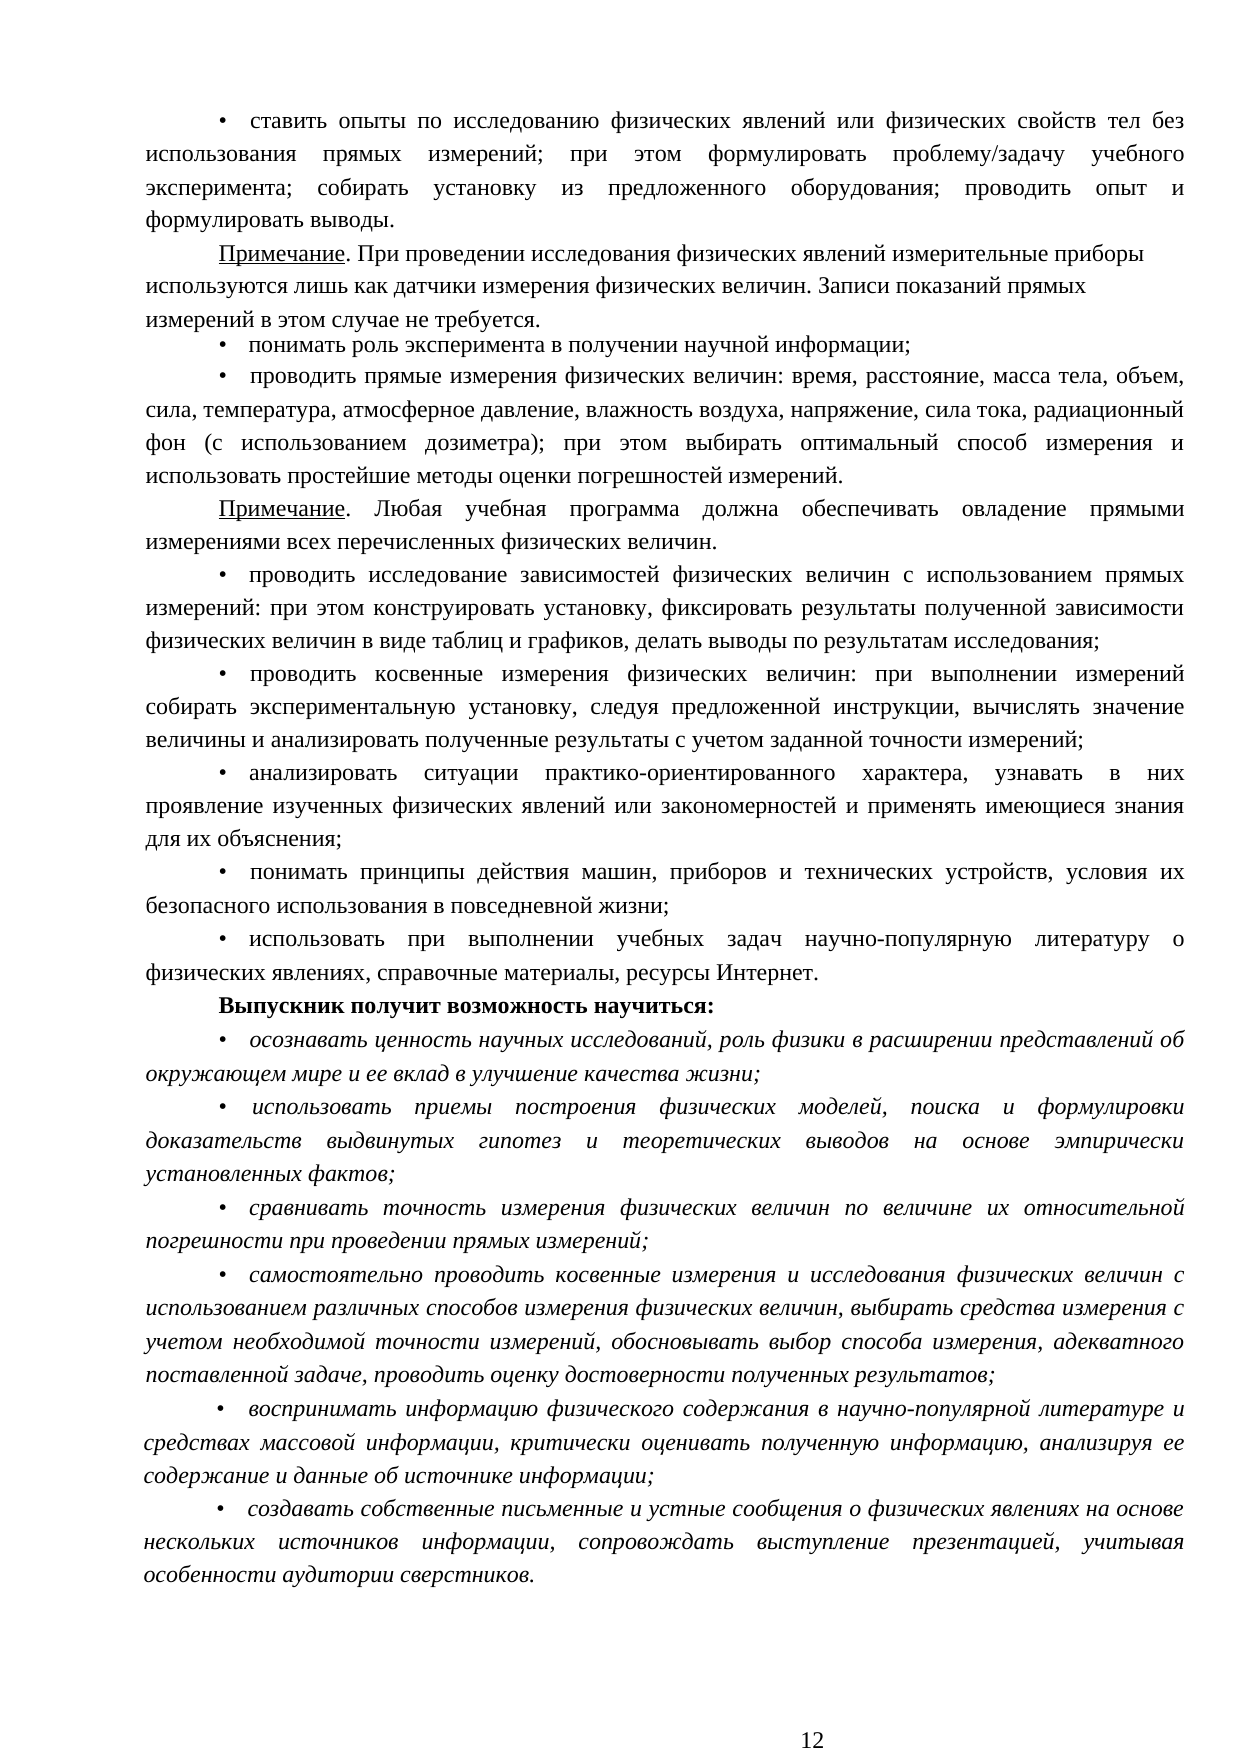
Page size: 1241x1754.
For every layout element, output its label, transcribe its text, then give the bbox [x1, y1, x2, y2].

list воспринимать информацию физического содержания в научно-популярной литературе и средствах массовой информации, критически оценивать полученную информацию, анализируя ее содержание и данные об источнике информации; [143, 1389, 1186, 1490]
list использовать приемы построения физических моделей, поиска и формулировки доказательств выдвинутых гипотез и теоретических выводов на основе эмпирически установленных фактов; [145, 1088, 1186, 1188]
list анализировать ситуации практико-ориентированного характера, узнавать в них проявление изученных физических явлений или закономерностей и применять имеющиеся знания для их объяснения; [145, 754, 1186, 853]
list осознавать ценность научных исследований, роль физики в расширении представлений об окружающем мире и ее вклад в улучшение качества жизни; [145, 1021, 1186, 1088]
text Примечание. При проведении исследования физических явлений измерительные приборы используются лишь как датчики измерения физических величин. Записи показаний прямых измерений в этом случае не требуется. [145, 234, 1152, 334]
list понимать принципы действия машин, приборов и технических устройств, условия их безопасного использования в повседневной жизни; [145, 853, 1186, 920]
list самостоятельно проводить косвенные измерения и исследования физических величин с использованием различных способов измерения физических величин, выбирать средства измерения с учетом необходимой точности измерений, обосновывать выбор способа измерения, адекватного поставленной задаче, проводить оценку достоверности полученных результатов; [145, 1255, 1186, 1389]
list проводить исследование зависимостей физических величин с использованием прямых измерений: при этом конструировать установку, фиксировать результаты полученной зависимости физических величин в виде таблиц и графиков, делать выводы по результатам исследования; [145, 556, 1186, 655]
list создавать собственные письменные и устные сообщения о физических явлениях на основе нескольких источников информации, сопровождать выступление презентацией, учитывая особенности аудитории сверстников. [143, 1490, 1186, 1589]
list понимать роль эксперимента в получении научной информации; [145, 334, 1188, 358]
text Примечание. Любая учебная программа должна обеспечивать овладение прямыми измерениями всех перечисленных физических величин. [145, 490, 1186, 556]
list проводить прямые измерения физических величин: время, расстояние, масса тела, объем, сила, температура, атмосферное давление, влажность воздуха, напряжение, сила тока, радиационный фон (с использованием дозиметра); при этом выбирать оптимальный способ измерения и использовать простейшие методы оценки погрешностей измерений. [145, 358, 1186, 490]
list проводить косвенные измерения физических величин: при выполнении измерений собирать экспериментальную установку, следуя предложенной инструкции, вычислять значение величины и анализировать полученные результаты с учетом заданной точности измерений; [145, 655, 1186, 754]
text Выпускник получит возможность научиться: [145, 987, 1188, 1021]
list использовать при выполнении учебных задач научно-популярную литературу о физических явлениях, справочные материалы, ресурсы Интернет. [145, 920, 1186, 987]
list ставить опыты по исследованию физических явлений или физических свойств тел без использования прямых измерений; при этом формулировать проблему/задачу учебного эксперимента; собирать установку из предложенного оборудования; проводить опыт и формулировать выводы. [145, 102, 1186, 234]
list сравнивать точность измерения физических величин по величине их относительной погрешности при проведении прямых измерений; [145, 1188, 1186, 1255]
